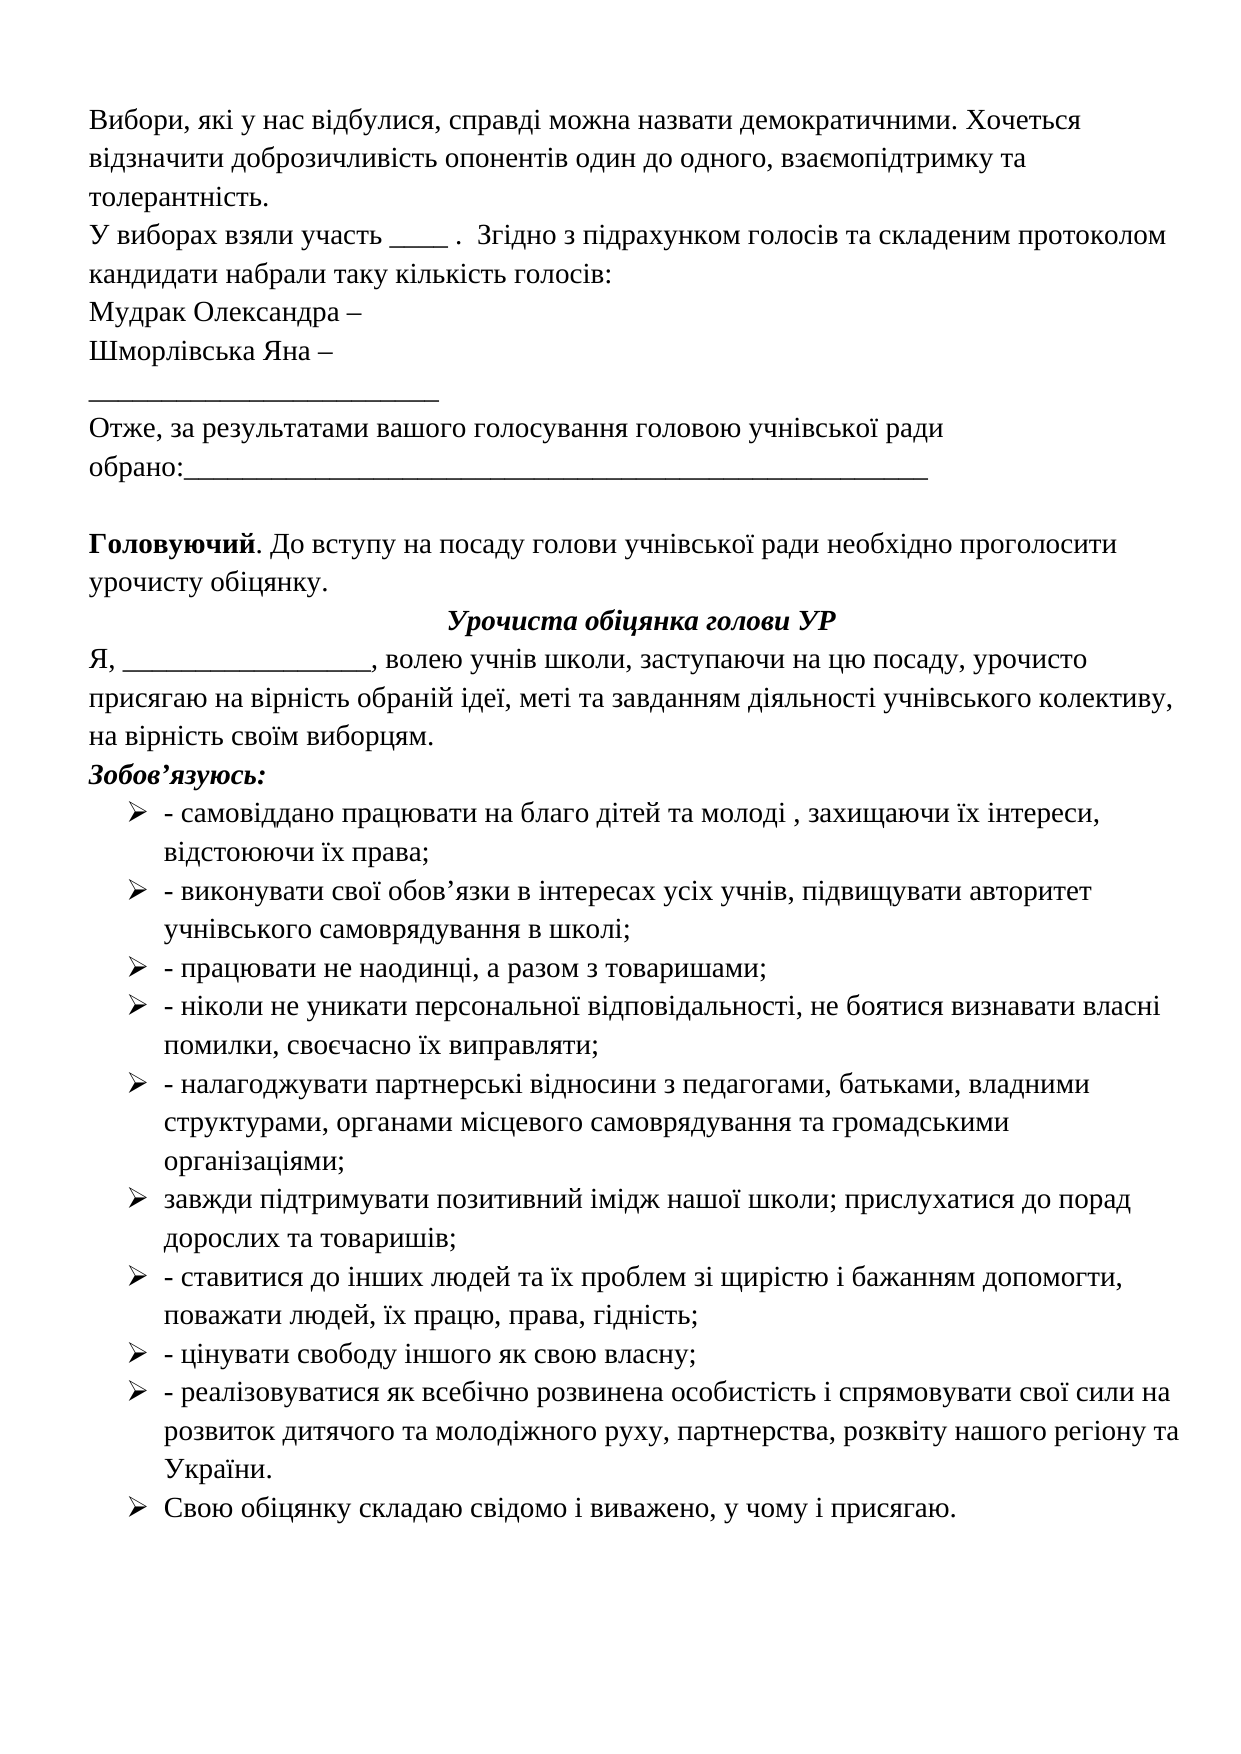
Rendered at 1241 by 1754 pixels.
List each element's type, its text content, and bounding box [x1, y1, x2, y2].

text Урочиста обіцянка голови УР [89, 603, 1196, 636]
list - ніколи не уникати персональної відповідальності, не боятися визнавати власні помилки, своєчасно їх виправляти; [126, 988, 1196, 1061]
text Мудрак Олександра – [89, 294, 1196, 328]
list - ставитися до інших людей та їх проблем зі щирістю і бажанням допомогти, поважати людей, їх працю, права, гідність; [126, 1259, 1196, 1331]
text Головуючий. До вступу на посаду голови учнівської ради необхідно проголосити урочисту обіцянку. [89, 526, 1196, 598]
list - виконувати свої обов’язки в інтересах усіх учнів, підвищувати авторитет учнівського самоврядування в школі; [126, 873, 1196, 945]
list - цінувати свободу іншого як свою власну; [126, 1336, 1196, 1369]
text Зобов’язуюсь: [89, 757, 1196, 791]
text Вибори, які у нас відбулися, справді можна назвати демократичними. Хочеться відзначити доброзичливість опонентів один до одного, взаємопідтримку та толерантність. [89, 102, 1196, 212]
text У виборах взяли участь ____ . Згідно з підрахунком голосів та складеним протоколом кандидати набрали таку кількість голосів: [89, 217, 1196, 289]
text Отже, за результатами вашого голосування головою учнівської ради обрано:___________________________________________________ [89, 410, 1196, 482]
list завжди підтримувати позитивний імідж нашої школи; прислухатися до порад дорослих та товаришів; [126, 1181, 1196, 1254]
list - реалізовуватися як всебічно розвинена особистість і спрямовувати свої сили на розвиток дитячого та молодіжного руху, партнерства, розквіту нашого регіону та України. [126, 1374, 1196, 1485]
list Свою обіцянку складаю свідомо і виважено, у чому і присягаю. [126, 1490, 1196, 1524]
list - налагоджувати партнерські відносини з педагогами, батьками, владними структурами, органами місцевого самоврядування та громадськими організаціями; [126, 1066, 1196, 1176]
text ________________________ [89, 372, 1196, 405]
list - самовіддано працювати на благо дітей та молоді , захищаючи їх інтереси, відстоюючи їх права; [126, 796, 1196, 868]
list - працювати не наодинці, а разом з товаришами; [126, 950, 1196, 983]
text Я, _________________, волею учнів школи, заступаючи на цю посаду, урочисто присягаю на вірність обраній ідеї, меті та завданням діяльності учнівського колективу, на вірність своїм виборцям. [89, 641, 1196, 752]
text Шморлівська Яна – [89, 333, 1196, 367]
